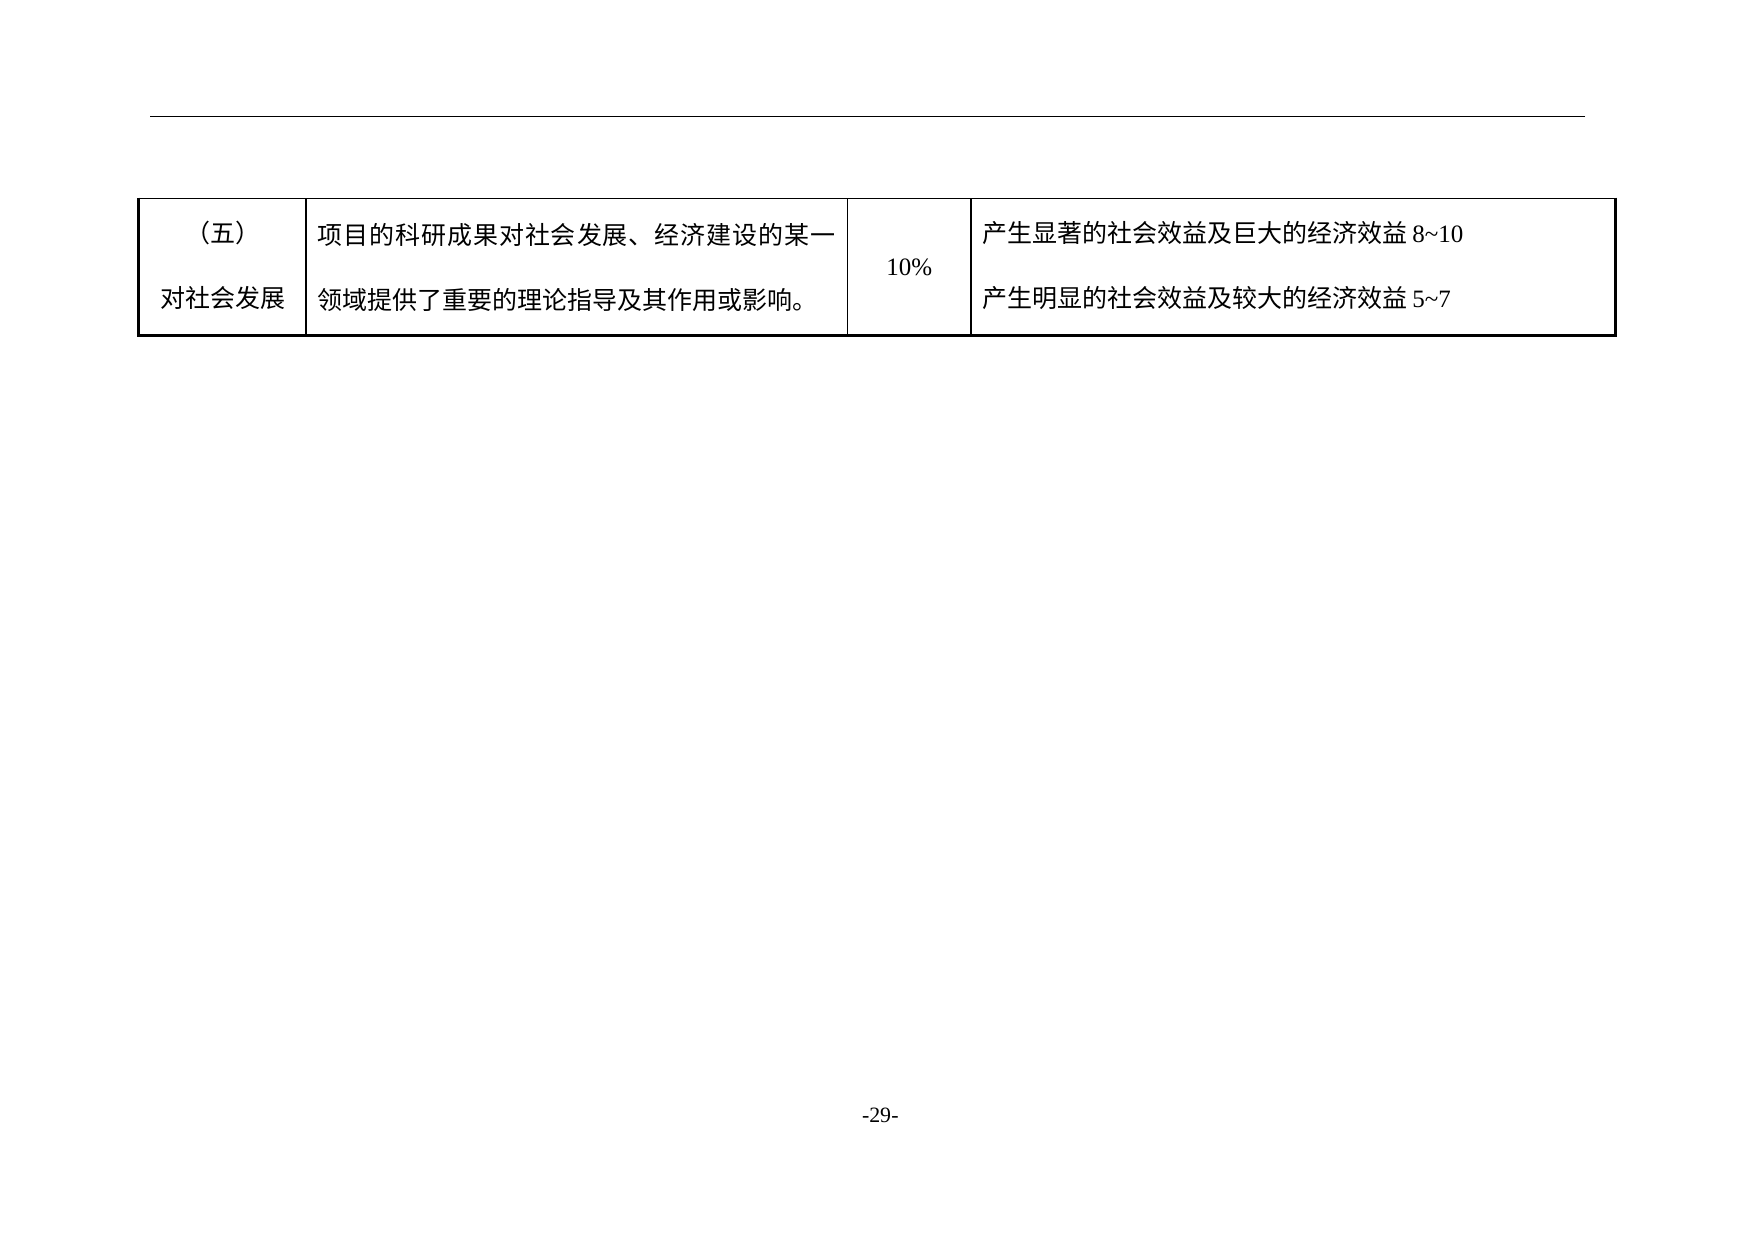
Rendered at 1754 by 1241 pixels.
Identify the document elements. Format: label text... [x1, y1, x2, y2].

table_cell 产生显著的社会效益及巨大的经济效益8~10 产生明显的社会效益及较大的经济效益5~7 产生一定的社会效益及经济效益1~4 [972, 199, 1614, 333]
table_cell （五） 对社会发展和经济建设的影响 [140, 199, 305, 333]
table_cell 项目的科研成果对社会发展、经济建设的某一领域提供了重要的理论指导及其作用或影响。 [307, 199, 847, 333]
table_cell 10% [848, 199, 970, 333]
